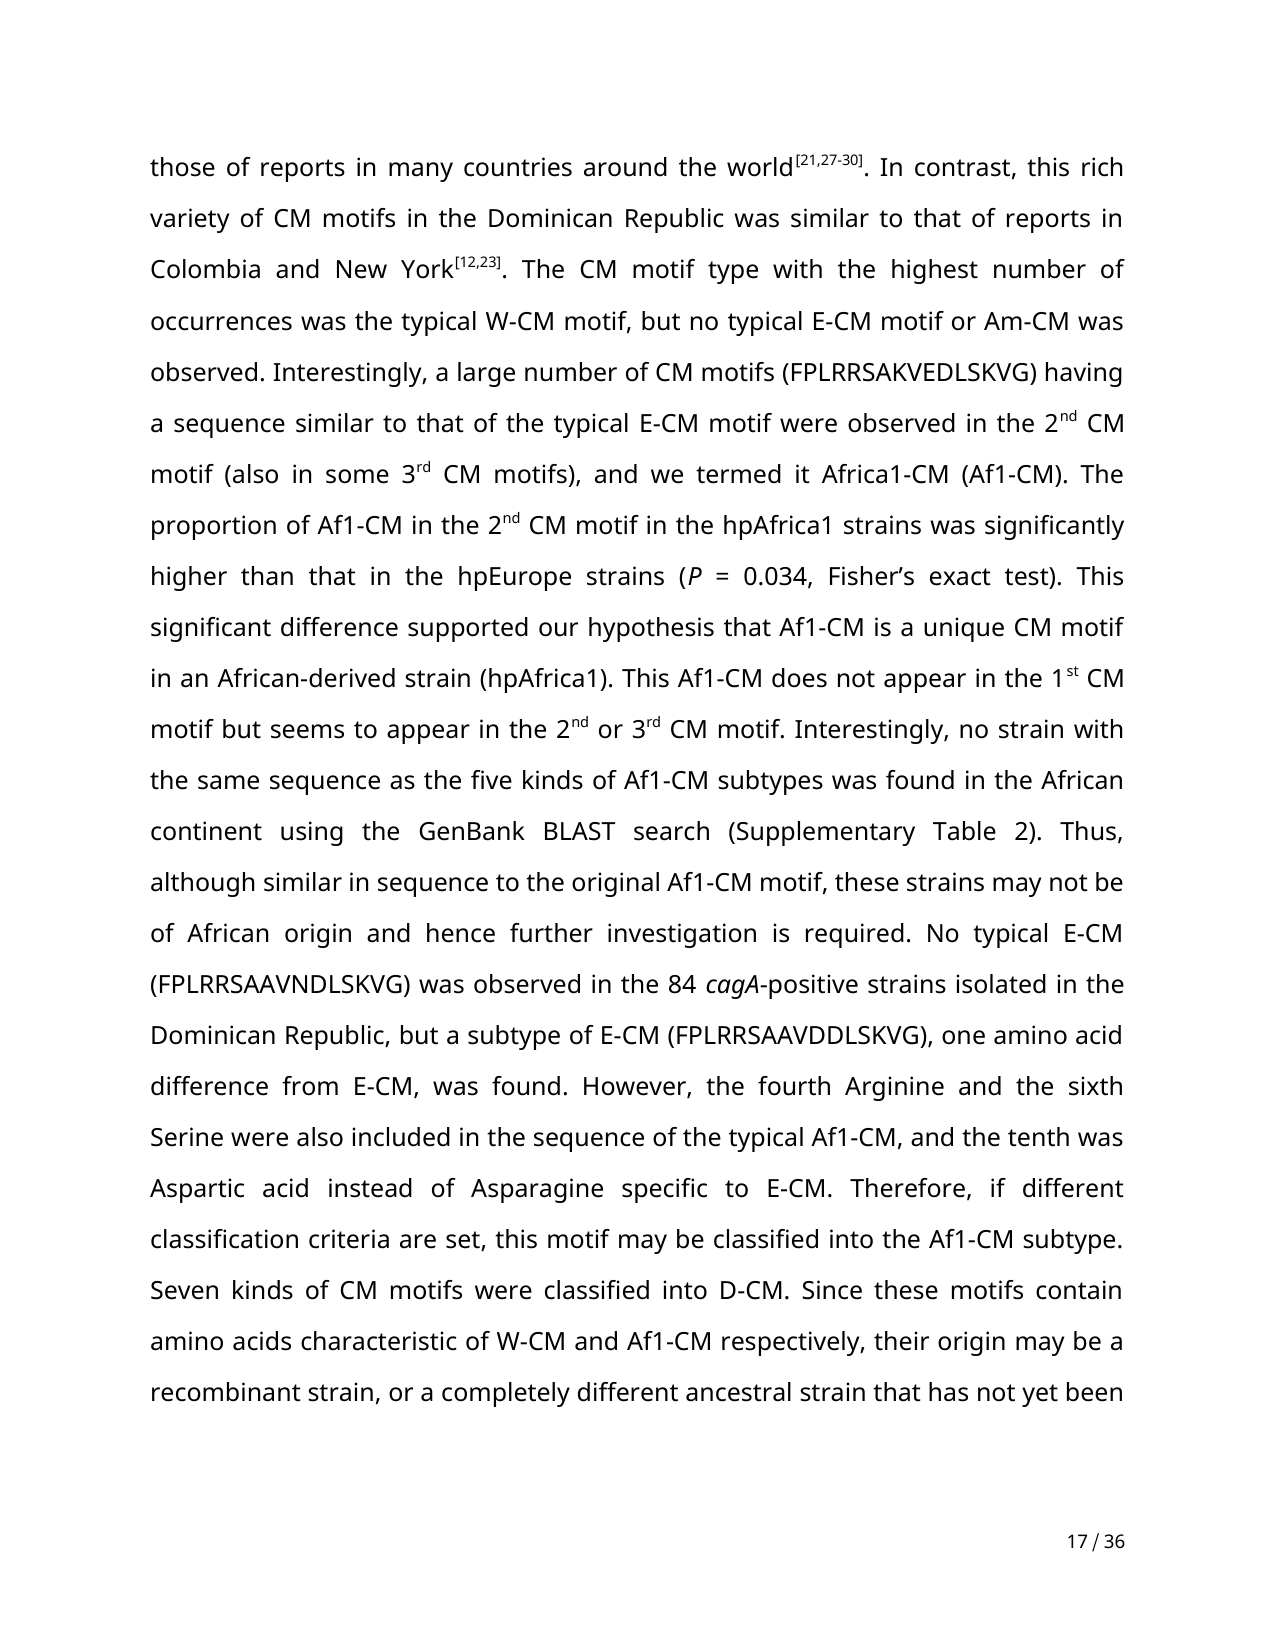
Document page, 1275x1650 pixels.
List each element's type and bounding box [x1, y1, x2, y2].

text [150, 150, 1125, 1409]
